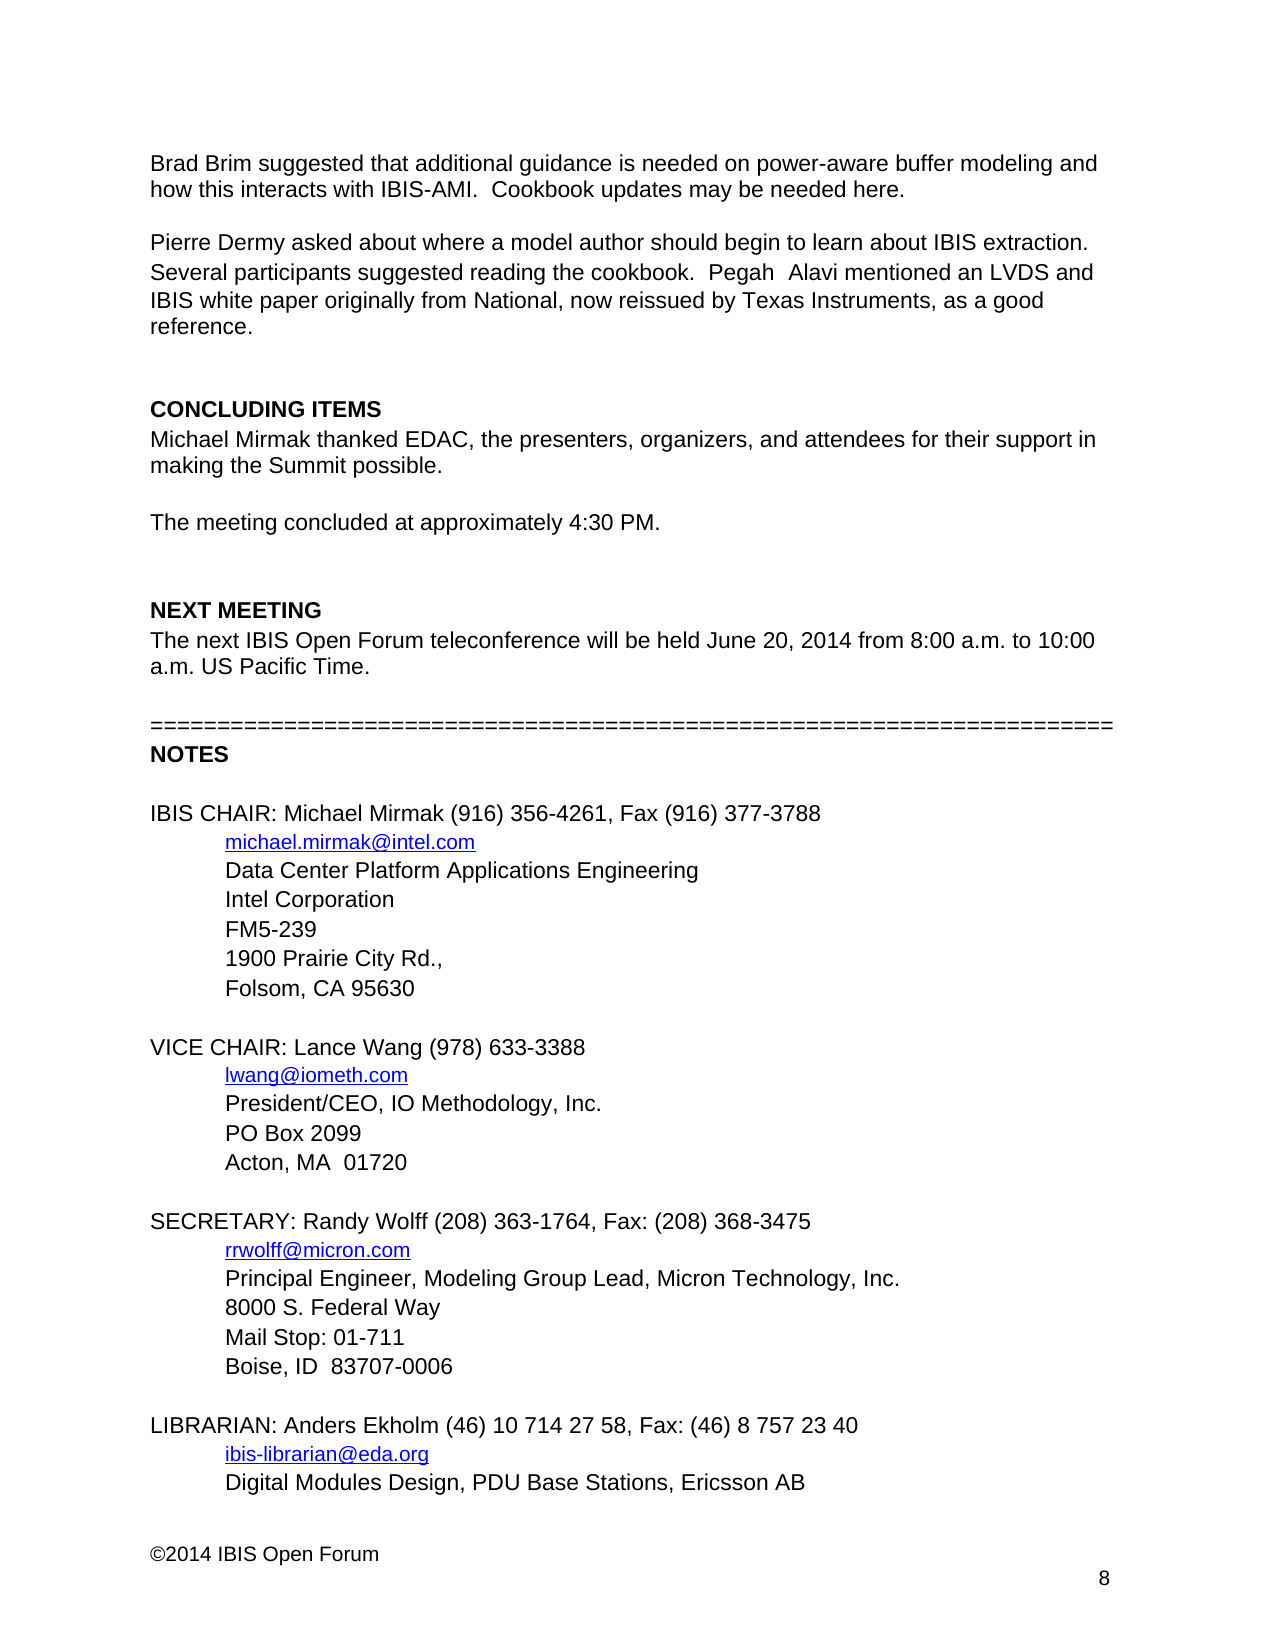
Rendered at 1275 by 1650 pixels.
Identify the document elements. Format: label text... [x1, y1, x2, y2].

text Pierre Dermy asked about where a model author should begin to learn about IBIS extraction. Several participants suggested reading the cookbook. Pegah Alavi mentioned an LVDS and IBIS white paper originally from National, now reissued by Texas Instruments, as a good reference. [150, 229, 1125, 339]
text NOTES [150, 741, 1124, 768]
text PO Box 2099 [150, 1120, 1124, 1146]
text The meeting concluded at approximately 4:30 PM. [150, 509, 1124, 535]
text CONCLUDING ITEMS [150, 396, 1124, 423]
text FM5-239 [150, 916, 1124, 942]
text President/CEO, IO Methodology, Inc. [150, 1090, 1124, 1117]
text Digital Modules Design, PDU Base Stations, Ericsson AB [150, 1469, 1125, 1495]
text Brad Brim suggested that additional guidance is needed on power-aware buffer modeling and how this interacts with IBIS-AMI. Cookbook updates may be needed here. [150, 150, 1125, 203]
text Folsom, CA 95630 [150, 975, 1124, 1001]
text LIBRARIAN: Anders Ekholm (46) 10 714 27 58, Fax: (46) 8 757 23 40 [150, 1412, 1124, 1438]
text Data Center Platform Applications Engineering [150, 857, 1124, 883]
text Michael Mirmak thanked EDAC, the presenters, organizers, and attendees for their support in making the Summit possible. [150, 426, 1124, 478]
text Principal Engineer, Modeling Group Lead, Micron Technology, Inc. [150, 1265, 1124, 1291]
text 1900 Prairie City Rd., [150, 945, 1124, 972]
text Intel Corporation [150, 886, 1124, 913]
text IBIS CHAIR: Michael Mirmak (916) 356-4261, Fax (916) 377-3788 [150, 800, 1124, 827]
text SECRETARY: Randy Wolff (208) 363-1764, Fax: (208) 368-3475 [150, 1208, 1124, 1234]
text ibis-librarian@eda.org [150, 1442, 1124, 1466]
text The next IBIS Open Forum teleconference will be held June 20, 2014 from 8:00 a.m. to 10:00 a.m. US Pacific Time. [150, 627, 1124, 679]
text Acton, MA 01720 [150, 1149, 1124, 1176]
text ======================================================================== [150, 712, 1124, 738]
text lwang@iometh.com [150, 1063, 1124, 1087]
text Mail Stop: 01-711 [150, 1324, 1124, 1350]
text michael.mirmak@intel.com [150, 830, 1124, 854]
text Boise, ID 83707-0006 [150, 1353, 1124, 1379]
text VICE CHAIR: Lance Wang (978) 633-3388 [150, 1034, 1124, 1060]
text NEXT MEETING [150, 597, 1124, 623]
text rrwolff@micron.com [150, 1238, 1124, 1262]
text 8000 S. Federal Way [150, 1294, 1124, 1321]
